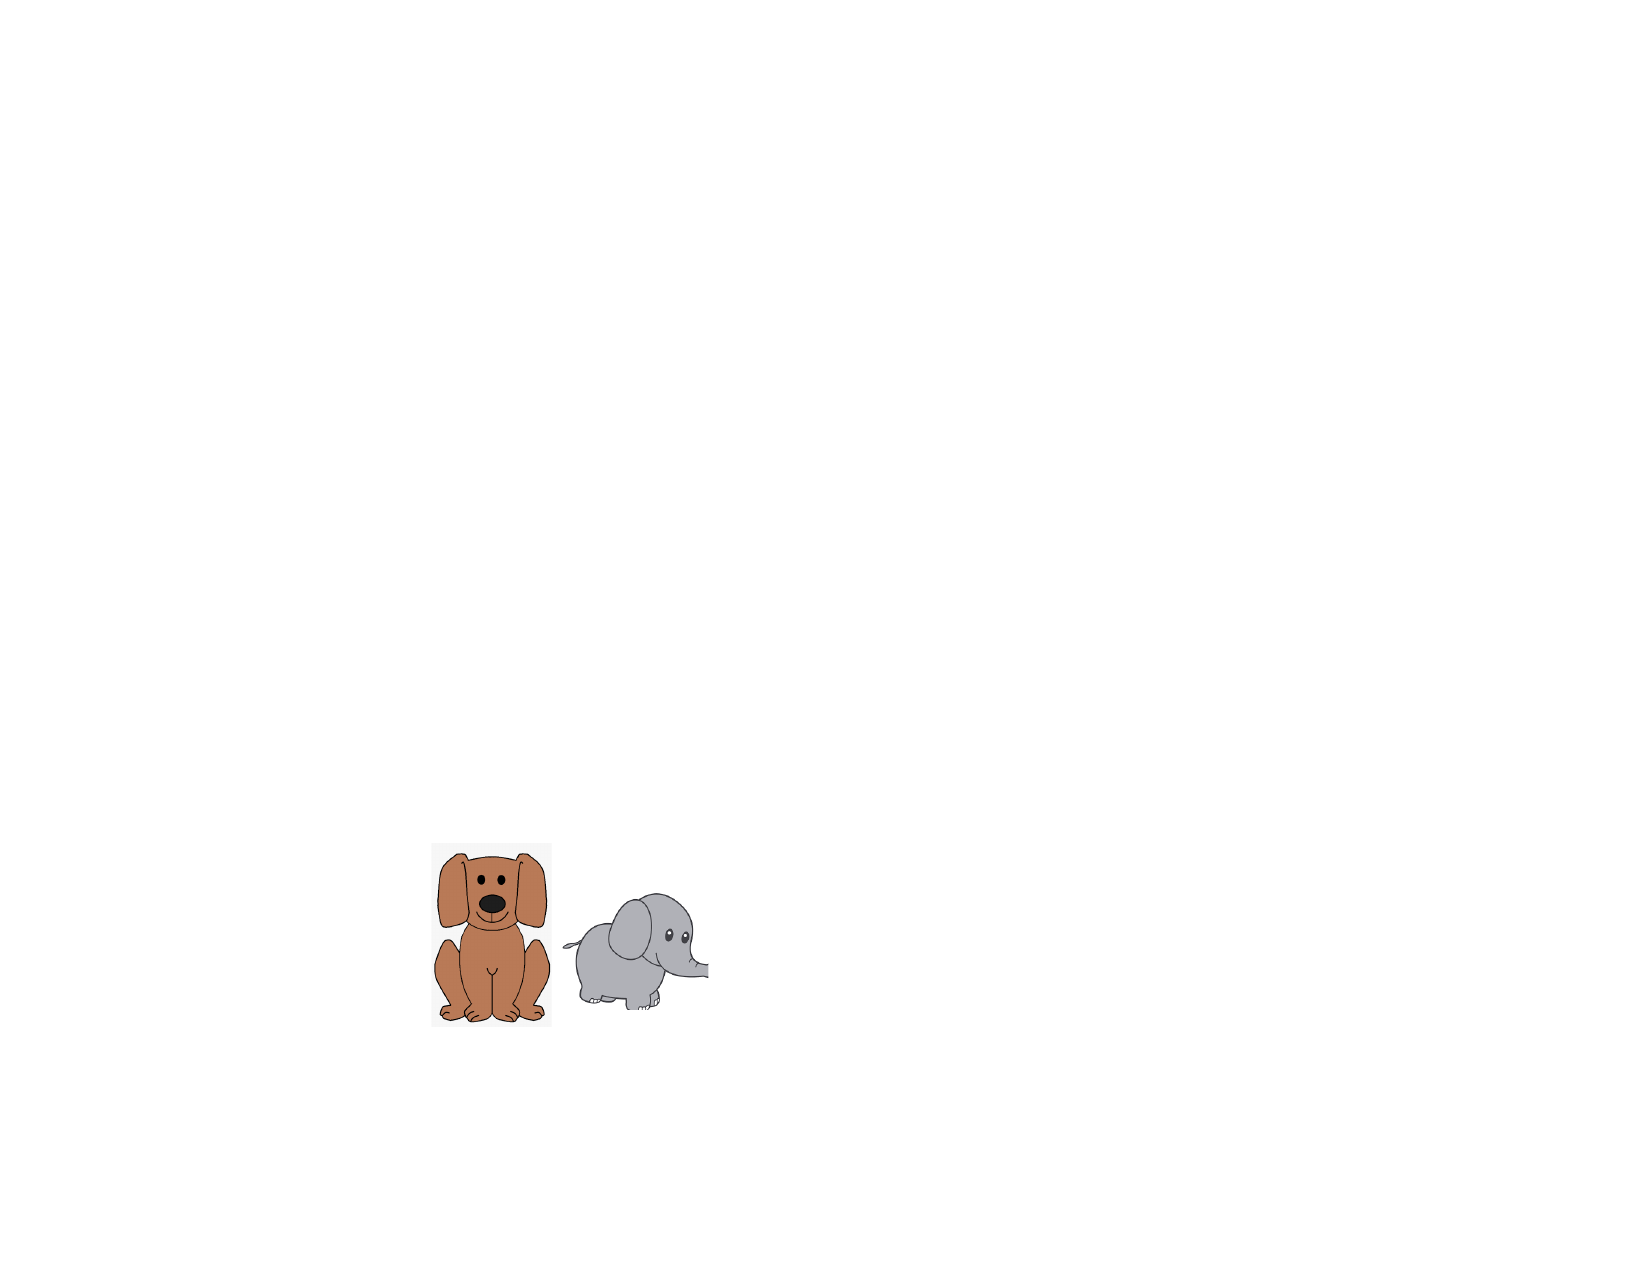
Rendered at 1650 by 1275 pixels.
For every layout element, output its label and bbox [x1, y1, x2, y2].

picture [562, 893, 709, 1010]
picture [431, 843, 552, 1027]
